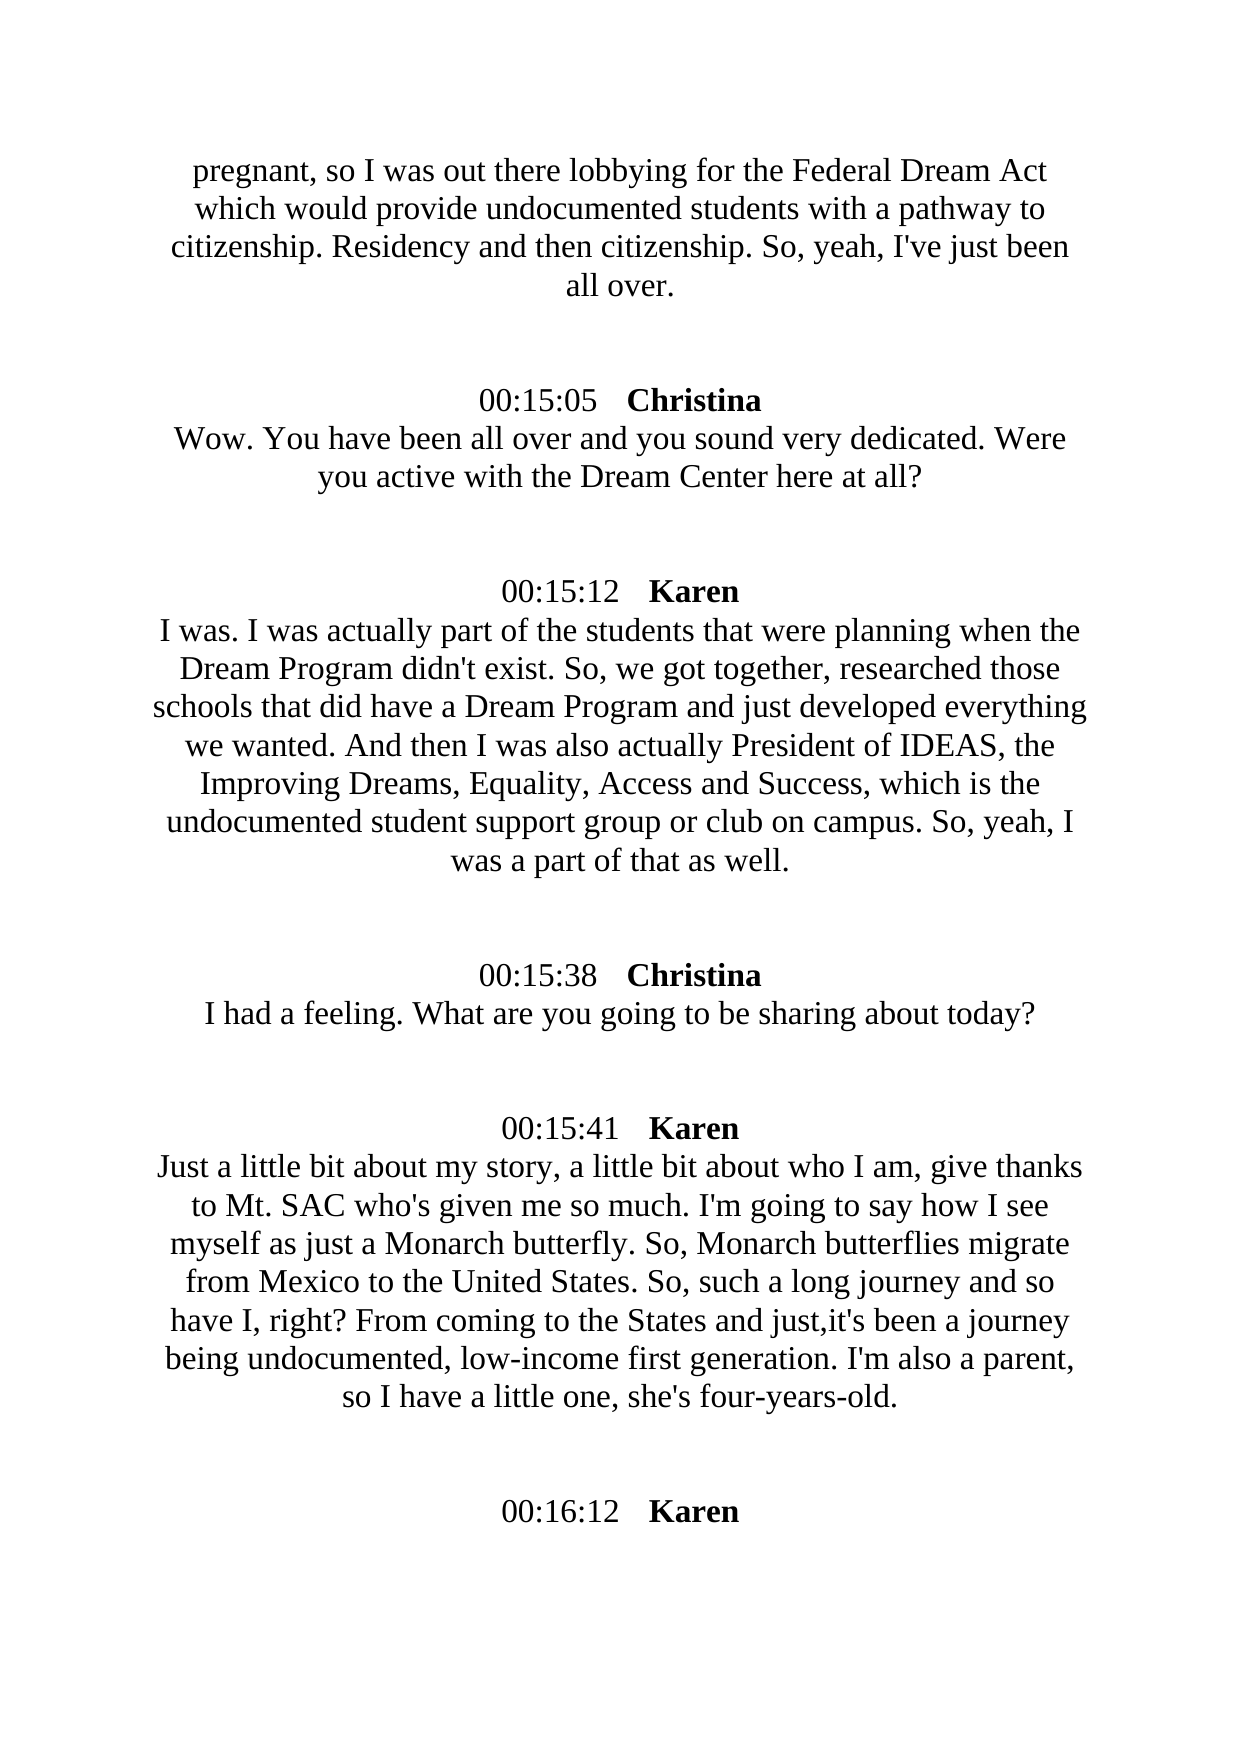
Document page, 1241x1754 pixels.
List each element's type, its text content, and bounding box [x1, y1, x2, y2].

subtitle 00:15:05 Christina [150, 380, 1090, 418]
subtitle 00:15:41 Karen [150, 1108, 1090, 1147]
subtitle Wow. You have been all over and you sound very dedicated. Were you active with the Dream Center here at all? [150, 418, 1090, 533]
subtitle 00:16:12 Karen [150, 1492, 1090, 1530]
subtitle I had a feeling. What are you going to be sharing about today? [150, 993, 1090, 1070]
subtitle 00:15:12 Karen [150, 572, 1090, 610]
subtitle 00:15:38 Christina [150, 955, 1090, 993]
subtitle I was. I was actually part of the students that were planning when the Dream Program didn't exist. So, we got together, researched those schools that did have a Dream Program and just developed everything we wanted. And then I was also actually President of IDEAS, the Improving Dreams, Equality, Access and Success, which is the undocumented student support group or club on campus. So, yeah, I was a part of that as well. [150, 610, 1090, 917]
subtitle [150, 150, 1090, 342]
subtitle Just a little bit about my story, a little bit about who I am, give thanks to Mt. SAC who's given me so much. I'm going to say how I see myself as just a Monarch butterfly. So, Monarch butterflies migrate from Mexico to the United States. So, such a long journey and so have I, right? From coming to the States and just,it's been a journey being undocumented, low-income first generation. I'm also a parent, so I have a little one, she's four-years-old. [150, 1147, 1090, 1453]
